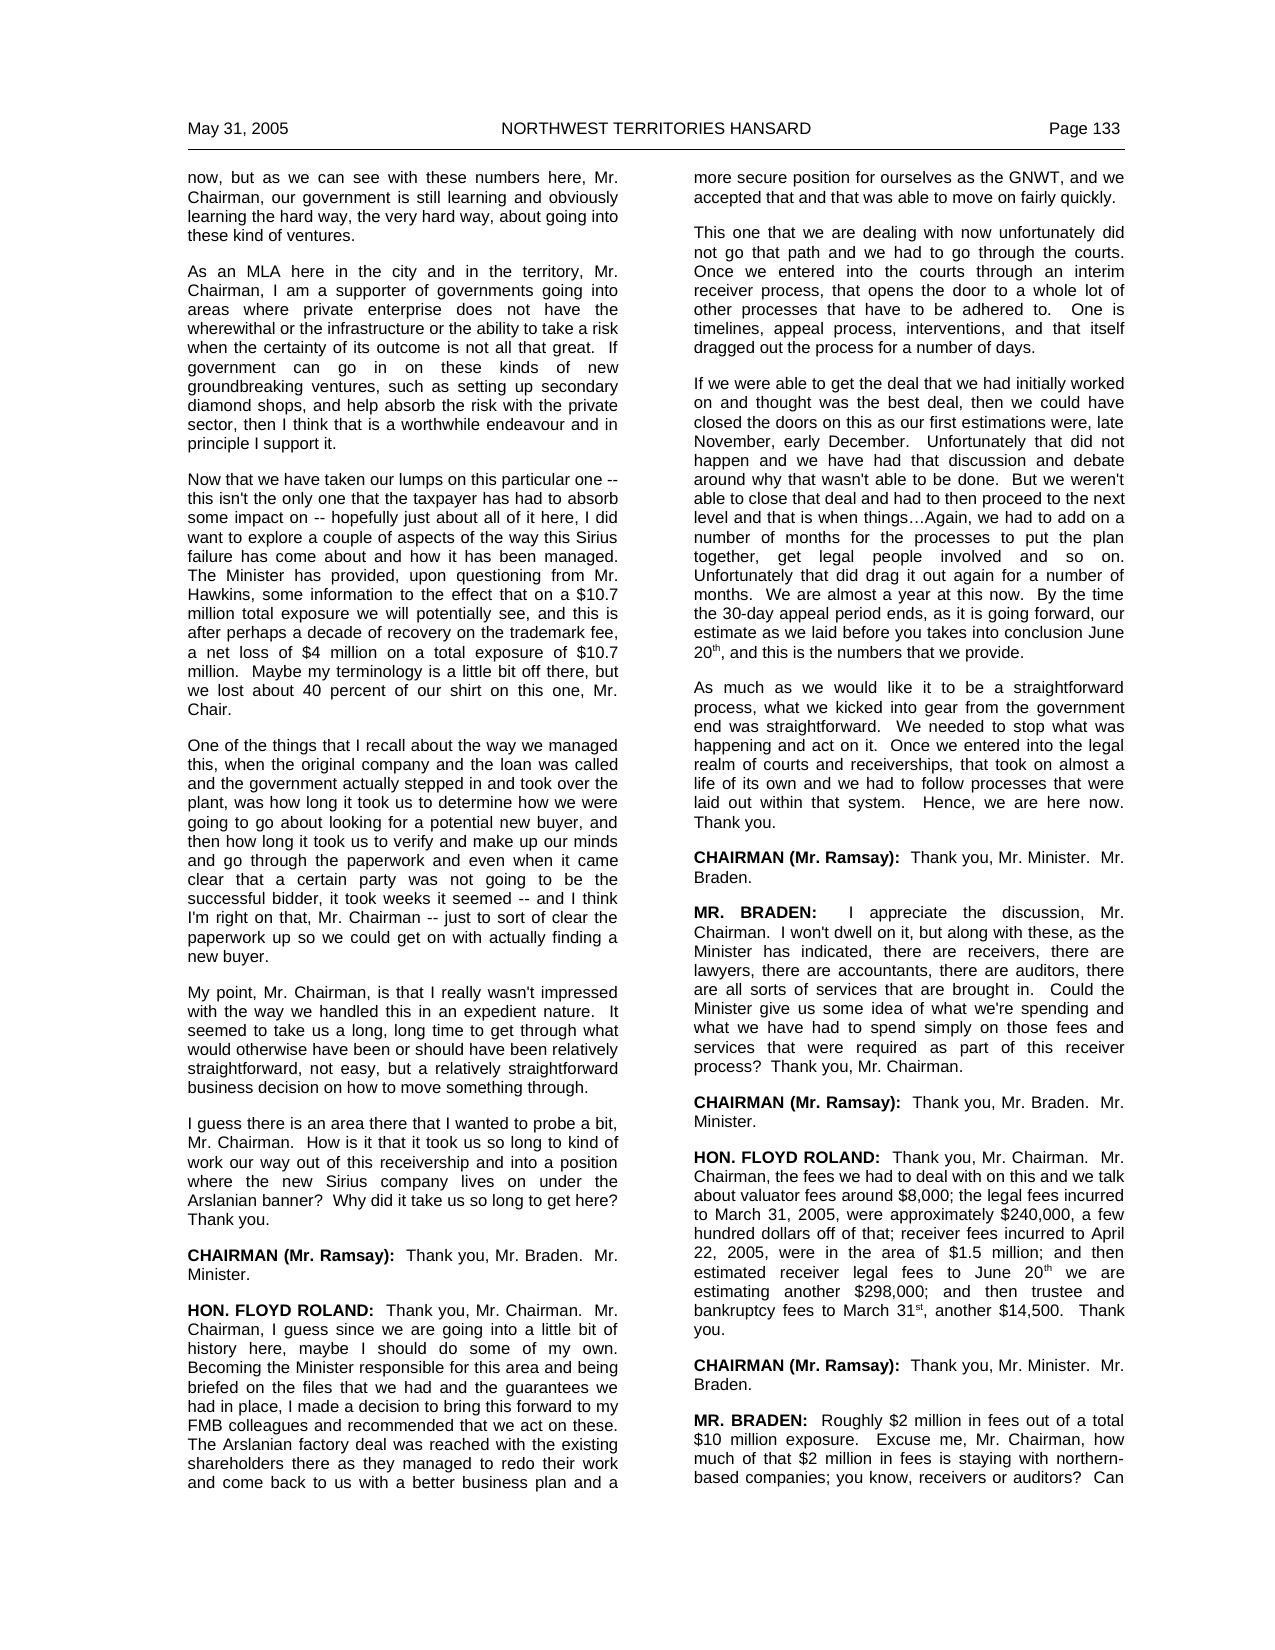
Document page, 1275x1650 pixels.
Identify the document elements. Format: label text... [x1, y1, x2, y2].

text My point, Mr. Chairman, is that I really wasn't impressed with the way we handled this in an expedient nature. It seemed to take us a long, long time to get through what would otherwise have been or should have been relatively straightforward, not easy, but a relatively straightforward business decision on how to move something through. [187, 982, 619, 1097]
text This one that we are dealing with now unfortunately did not go that path and we had to go through the courts. Once we entered into the courts through an interim receiver process, that opens the door to a whole lot of other processes that have to be adhered to. One is timelines, appeal process, interventions, and that itself dragged out the process for a number of days. [694, 223, 1125, 357]
text MR. BRADEN: I appreciate the discussion, Mr. Chairman. I won't dwell on it, but along with these, as the Minister has indicated, there are receivers, there are lawyers, there are accountants, there are auditors, there are all sorts of services that are brought in. Could the Minister give us some idea of what we're spending and what we have had to spend simply on those fees and services that were required as part of this receiver process? Thank you, Mr. Chairman. [694, 903, 1125, 1076]
text CHAIRMAN (Mr. Ramsay): Thank you, Mr. Minister. Mr. Braden. [694, 848, 1125, 887]
text CHAIRMAN (Mr. Ramsay): Thank you, Mr. Minister. Mr. Braden. [694, 1356, 1125, 1394]
text As an MLA here in the city and in the territory, Mr. Chairman, I am a supporter of governments going into areas where private enterprise does not have the wherewithal or the infrastructure or the ability to take a risk when the certainty of its outcome is not all that great. If government can go in on these kinds of new groundbreaking ventures, such as setting up secondary diamond shops, and help absorb the risk with the private sector, then I think that is a worthwhile endeavour and in principle I support it. [187, 262, 619, 453]
text CHAIRMAN (Mr. Ramsay): Thank you, Mr. Braden. Mr. Minister. [187, 1246, 619, 1284]
text One of the things that I recall about the way we managed this, when the original company and the loan was called and the government actually stepped in and took over the plant, was how long it took us to determine how we were going to go about looking for a potential new buyer, and then how long it took us to verify and make up our minds and go through the paperwork and even when it came clear that a certain party was not going to be the successful bidder, it took weeks it seemed -- and I think I'm right on that, Mr. Chairman -- just to sort of clear the paperwork up so we could get on with actually finding a new buyer. [187, 736, 619, 966]
text CHAIRMAN (Mr. Ramsay): Thank you, Mr. Braden. Mr. Minister. [694, 1092, 1125, 1131]
text If we were able to get the deal that we had initially worked on and thought was the best deal, then we could have closed the doors on this as our first estimations were, late November, early December. Unfortunately that did not happen and we have had that discussion and debate around why that wasn't able to be done. But we weren't able to close that deal and had to then proceed to the next level and that is when things…Again, we had to add on a number of months for the processes to put the plan together, get legal people involved and so on. Unfortunately that did drag it out again for a number of months. We are almost a year at this now. By the time the 30-day appeal period ends, as it is going forward, our estimate as we laid before you takes into conclusion June 20th, and this is the numbers that we provide. [694, 374, 1125, 662]
text HON. FLOYD ROLAND: Thank you, Mr. Chairman. Mr. Chairman, the fees we had to deal with on this and we talk about valuator fees around $8,000; the legal fees incurred to March 31, 2005, were approximately $240,000, a few hundred dollars off of that; receiver fees incurred to April 22, 2005, were in the area of $1.5 million; and then estimated receiver legal fees to June 20th we are estimating another $298,000; and then trustee and bankruptcy fees to March 31st, another $14,500. Thank you. [694, 1147, 1125, 1339]
text I guess there is an area there that I wanted to probe a bit, Mr. Chairman. How is it that it took us so long to kind of work our way out of this receivership and into a position where the new Sirius company lives on under the Arslanian banner? Why did it take us so long to get here? Thank you. [187, 1114, 619, 1229]
text HON. FLOYD ROLAND: Thank you, Mr. Chairman. Mr. Chairman, I guess since we are going into a little bit of history here, maybe I should do some of my own. Becoming the Minister responsible for this area and being briefed on the files that we had and the guarantees we had in place, I made a decision to bring this forward to my FMB colleagues and recommended that we act on these. The Arslanian factory deal was reached with the existing shareholders there as they managed to redo their work and come back to us with a better business plan and a more secure position for ourselves as the GNWT, and we accepted that and that was able to move on fairly quickly. [187, 1301, 619, 1492]
text Now that we have taken our lumps on this particular one -- this isn't the only one that the taxpayer has had to absorb some impact on -- hopefully just about all of it here, I did want to explore a couple of aspects of the way this Sirius failure has come about and how it has been managed. The Minister has provided, upon questioning from Mr. Hawkins, some information to the effect that on a $10.7 million total exposure we will potentially see, and this is after perhaps a decade of recovery on the trademark fee, a net loss of $4 million on a total exposure of $10.7 million. Maybe my terminology is a little bit off there, but we lost about 40 percent of our shirt on this one, Mr. Chair. [187, 470, 619, 719]
text As much as we would like it to be a straightforward process, what we kicked into gear from the government end was straightforward. We needed to stop what was happening and act on it. Once we entered into the legal realm of courts and receiverships, that took on almost a life of its own and we had to follow processes that were laid out within that system. Hence, we are here now. Thank you. [694, 678, 1125, 832]
